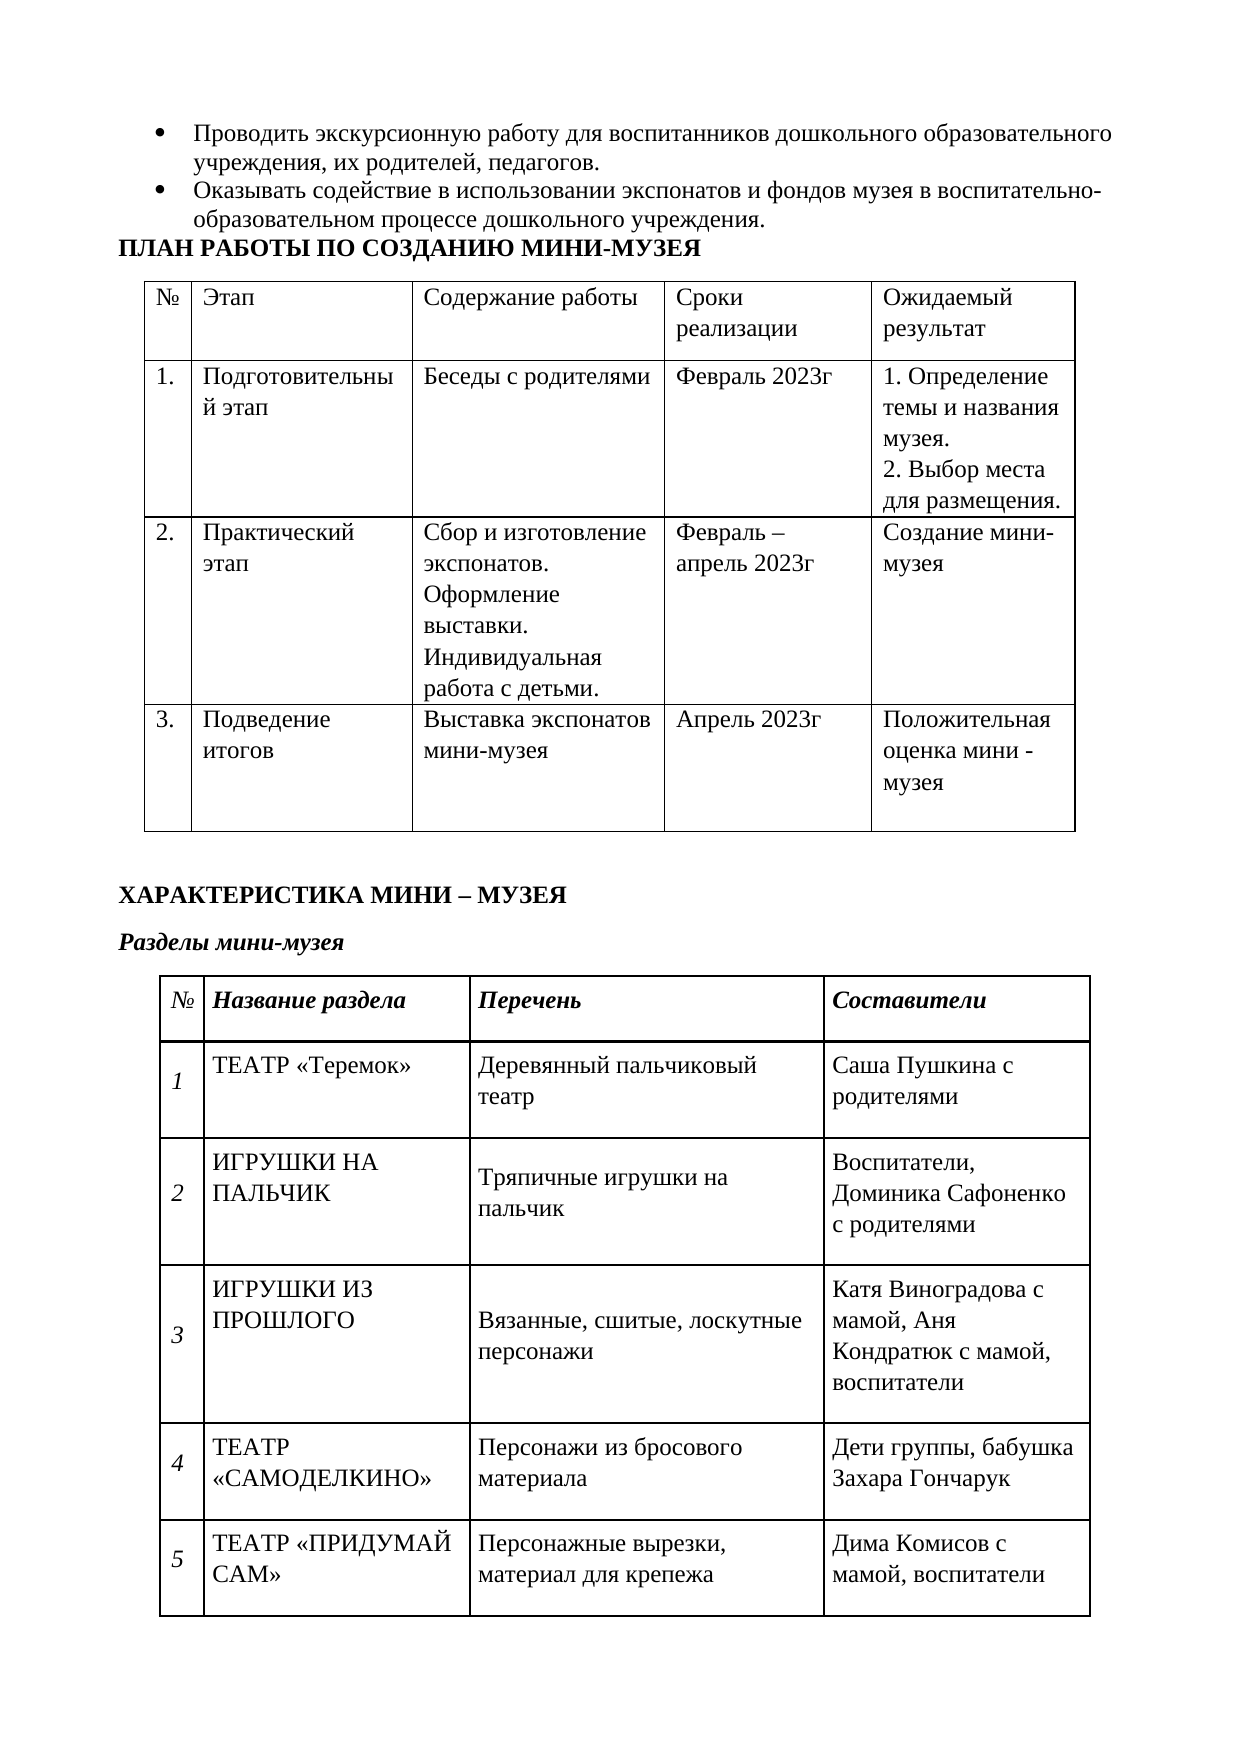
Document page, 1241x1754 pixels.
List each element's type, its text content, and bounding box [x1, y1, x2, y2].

table_cell Создание мини-музея [872, 518, 1074, 703]
table_header Сроки реализации [665, 282, 871, 360]
table_header Перечень [471, 977, 823, 1040]
table_cell Персонажные вырезки, материал для крепежа [471, 1521, 823, 1615]
table_cell ТЕАТР «ПРИДУМАЙ САМ» [205, 1521, 469, 1615]
table_cell Февраль – апрель 2023г [665, 518, 871, 703]
table_cell 4 [161, 1424, 203, 1518]
table_header № [145, 282, 191, 360]
table_cell Подготовительный этап [192, 361, 412, 516]
list Проводить экскурсионную работу для воспитанников дошкольного образовательного учреждения, их родителей, педагогов. [156, 118, 1152, 176]
table_cell Практический этап [192, 518, 412, 703]
table_cell 5 [161, 1521, 203, 1615]
table_cell 3. [145, 705, 191, 831]
table_cell ИГРУШКИ ИЗ ПРОШЛОГО [205, 1266, 469, 1422]
table_cell ИГРУШКИ НА ПАЛЬЧИК [205, 1139, 469, 1264]
table_cell ТЕАТР «Теремок» [205, 1043, 469, 1137]
table_header № [161, 977, 203, 1040]
table_header Содержание работы [413, 282, 664, 360]
table_cell Саша Пушкина с родителями [825, 1043, 1089, 1137]
table_cell ТЕАТР «САМОДЕЛКИНО» [205, 1424, 469, 1518]
table_cell Вязанные, сшитые, лоскутные персонажи [471, 1266, 823, 1422]
table_cell Апрель 2023г [665, 705, 871, 831]
table_cell Воспитатели, Доминика Сафоненко с родителями [825, 1139, 1089, 1264]
table_cell Февраль 2023г [665, 361, 871, 516]
table_cell Положительная оценка мини - музея [872, 705, 1074, 831]
table_cell Деревянный пальчиковый театр [471, 1043, 823, 1137]
table_cell 3 [161, 1266, 203, 1422]
table_cell Беседы с родителями [413, 361, 664, 516]
table_header Ожидаемый результат [872, 282, 1074, 360]
table_cell 1 [161, 1043, 203, 1137]
table_cell Персонажи из бросового материала [471, 1424, 823, 1518]
table_cell 2 [161, 1139, 203, 1264]
list Оказывать содействие в использовании экспонатов и фондов музея в воспитательно-образовательном процессе дошкольного учреждения. [156, 176, 1152, 233]
table_cell Сбор и изготовление экспонатов. Оформление выставки. Индивидуальная работа с детьми. [413, 518, 664, 703]
table_cell Катя Виноградова с мамой, Аня Кондратюк с мамой, воспитатели [825, 1266, 1089, 1422]
text Разделы мини-музея [118, 927, 1152, 956]
table_header Этап [192, 282, 412, 360]
table_header Название раздела [205, 977, 469, 1040]
table_cell Подведение итогов [192, 705, 412, 831]
text ПЛАН РАБОТЫ ПО СОЗДАНИЮ МИНИ-МУЗЕЯ [118, 233, 1152, 262]
table_cell Дима Комисов с мамой, воспитатели [825, 1521, 1089, 1615]
text ХАРАКТЕРИСТИКА МИНИ – МУЗЕЯ [118, 880, 1152, 908]
table_header Составители [825, 977, 1089, 1040]
table_cell Выставка экспонатов мини-музея [413, 705, 664, 831]
table_cell 1. [145, 361, 191, 516]
table_cell 1. Определение темы и названия музея. 2. Выбор места для размещения. [872, 361, 1074, 516]
table_cell Тряпичные игрушки на пальчик [471, 1139, 823, 1264]
table_cell 2. [145, 518, 191, 703]
table_cell Дети группы, бабушка Захара Гончарук [825, 1424, 1089, 1518]
